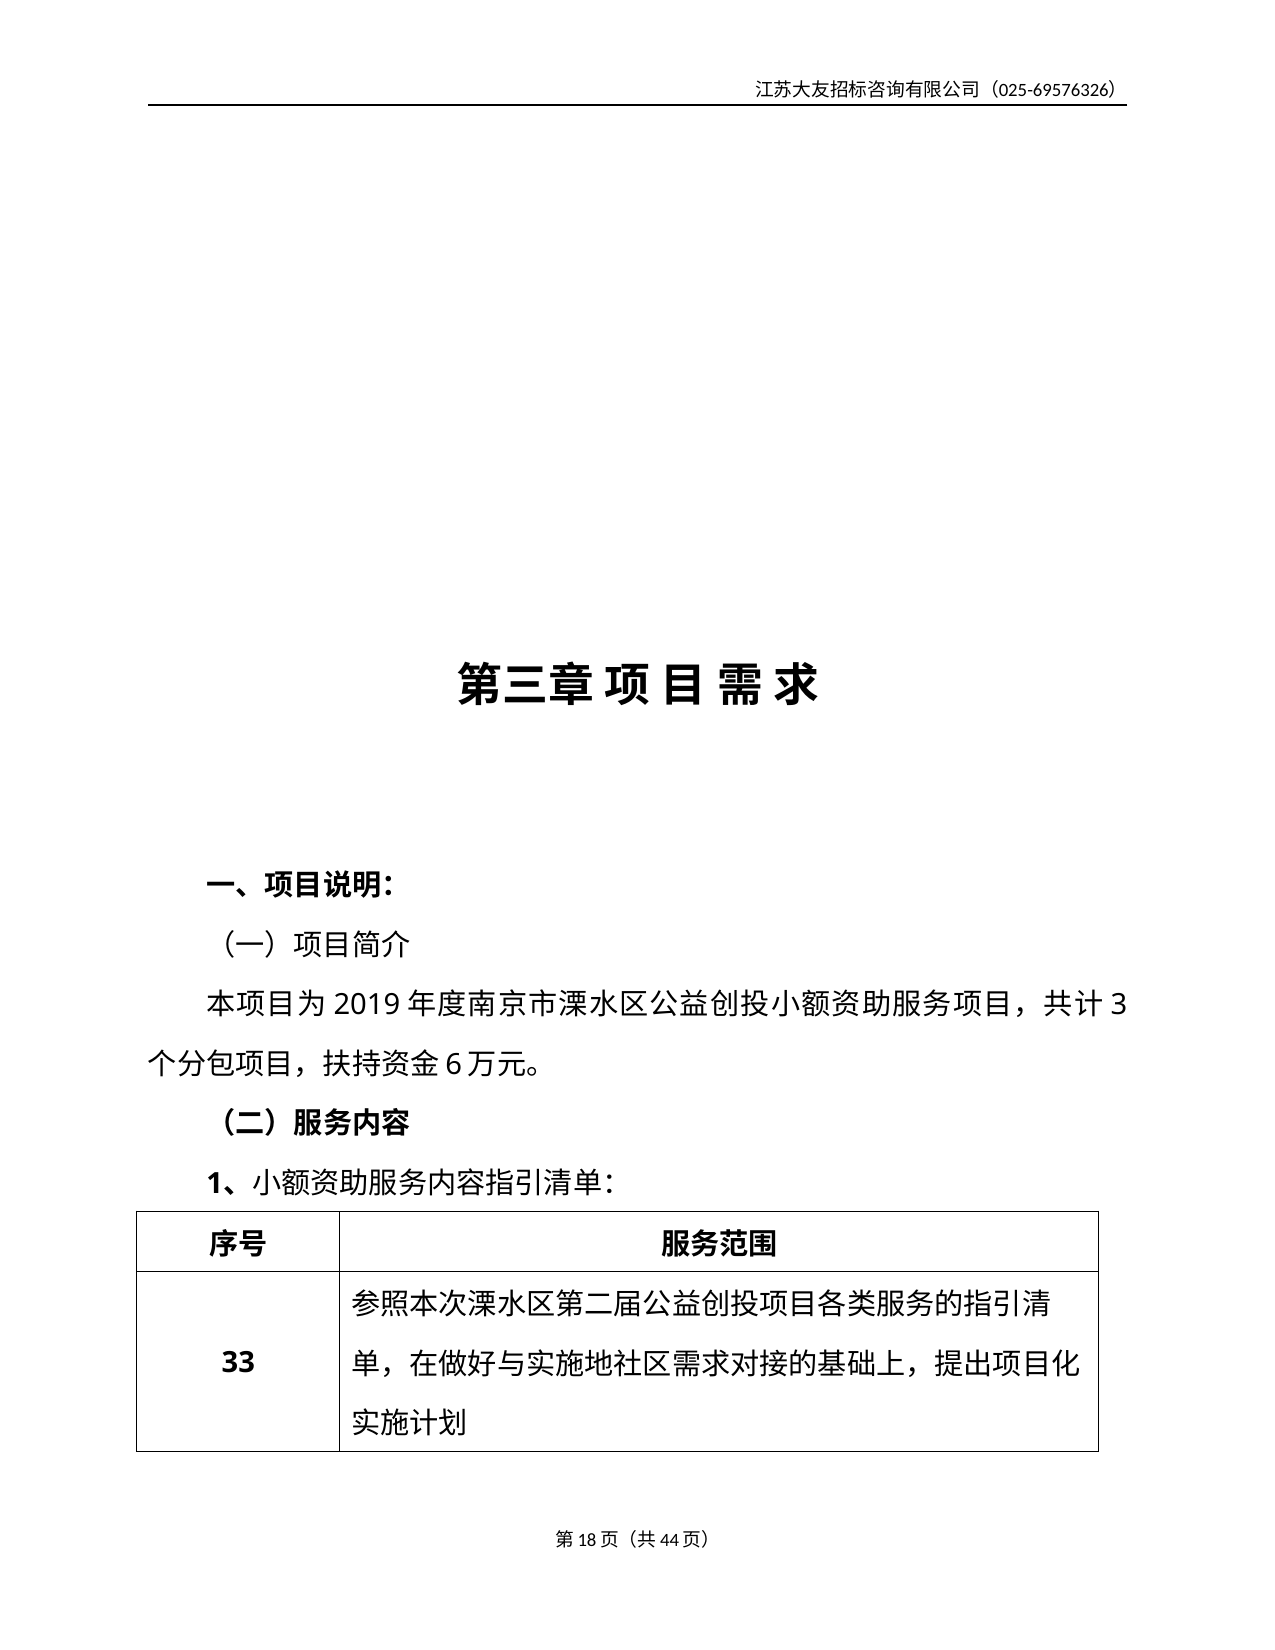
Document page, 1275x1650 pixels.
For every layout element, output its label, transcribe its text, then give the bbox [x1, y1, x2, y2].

table_header 服务范围 [340, 1212, 1098, 1271]
text 本项目为2019年度南京市溧水区公益创投小额资助服务项目，共计3个分包项目，扶持资金6万元。 [148, 972, 1127, 1091]
subtitle 第三章 项 目 需 求 [148, 636, 1127, 726]
table_cell 参照本次溧水区第二届公益创投项目各类服务的指引清单，在做好与实施地社区需求对接的基础上，提出项目化实施计划 [340, 1272, 1098, 1451]
text （一）项目简介 [148, 913, 1127, 972]
table_cell 33 [137, 1272, 339, 1451]
text 1、小额资助服务内容指引清单： [148, 1151, 1127, 1211]
table_header 序号 [137, 1212, 339, 1271]
text 一、项目说明： [148, 853, 1127, 913]
text （二）服务内容 [148, 1091, 1127, 1151]
